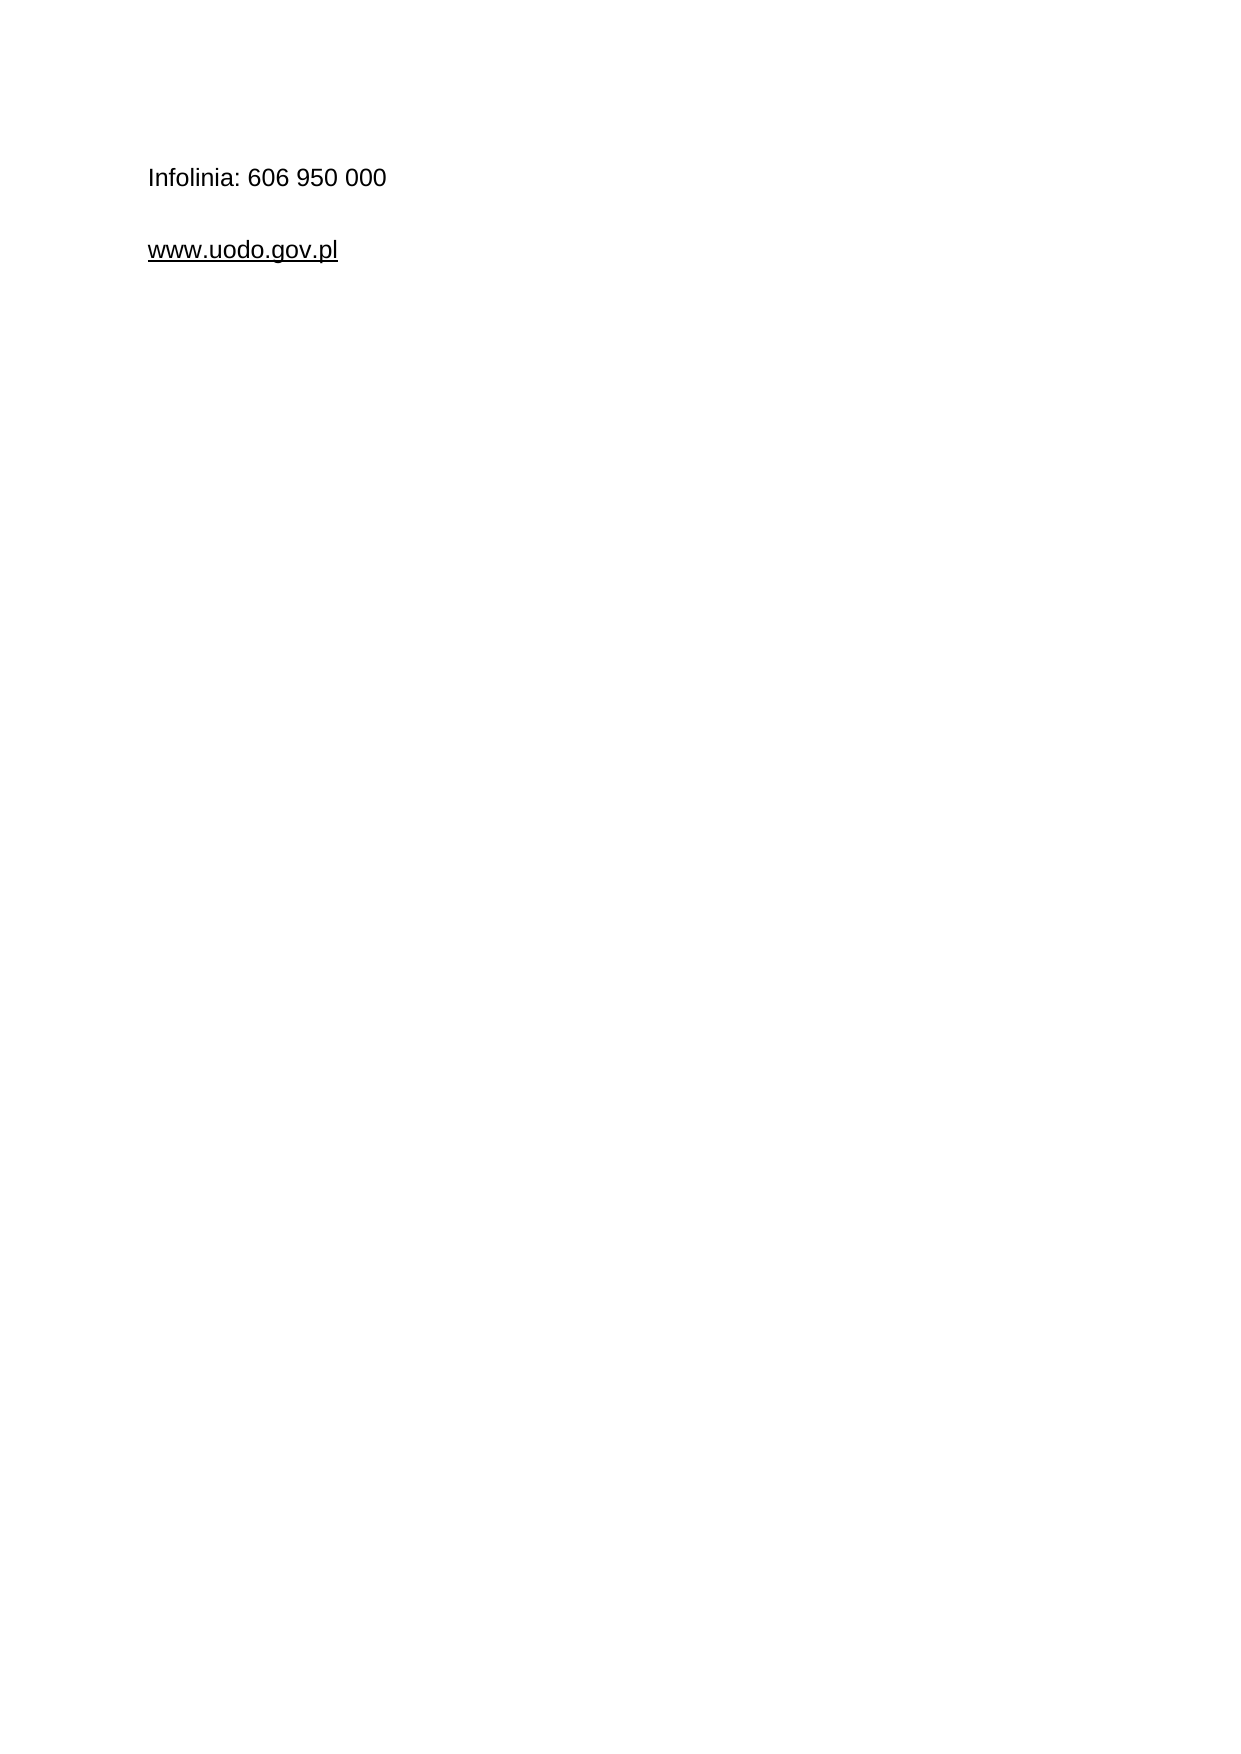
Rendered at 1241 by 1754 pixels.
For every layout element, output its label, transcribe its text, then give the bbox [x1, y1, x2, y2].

text Infolinia: 606 950 000 [148, 148, 1093, 191]
text www.uodo.gov.pl [148, 221, 1093, 264]
